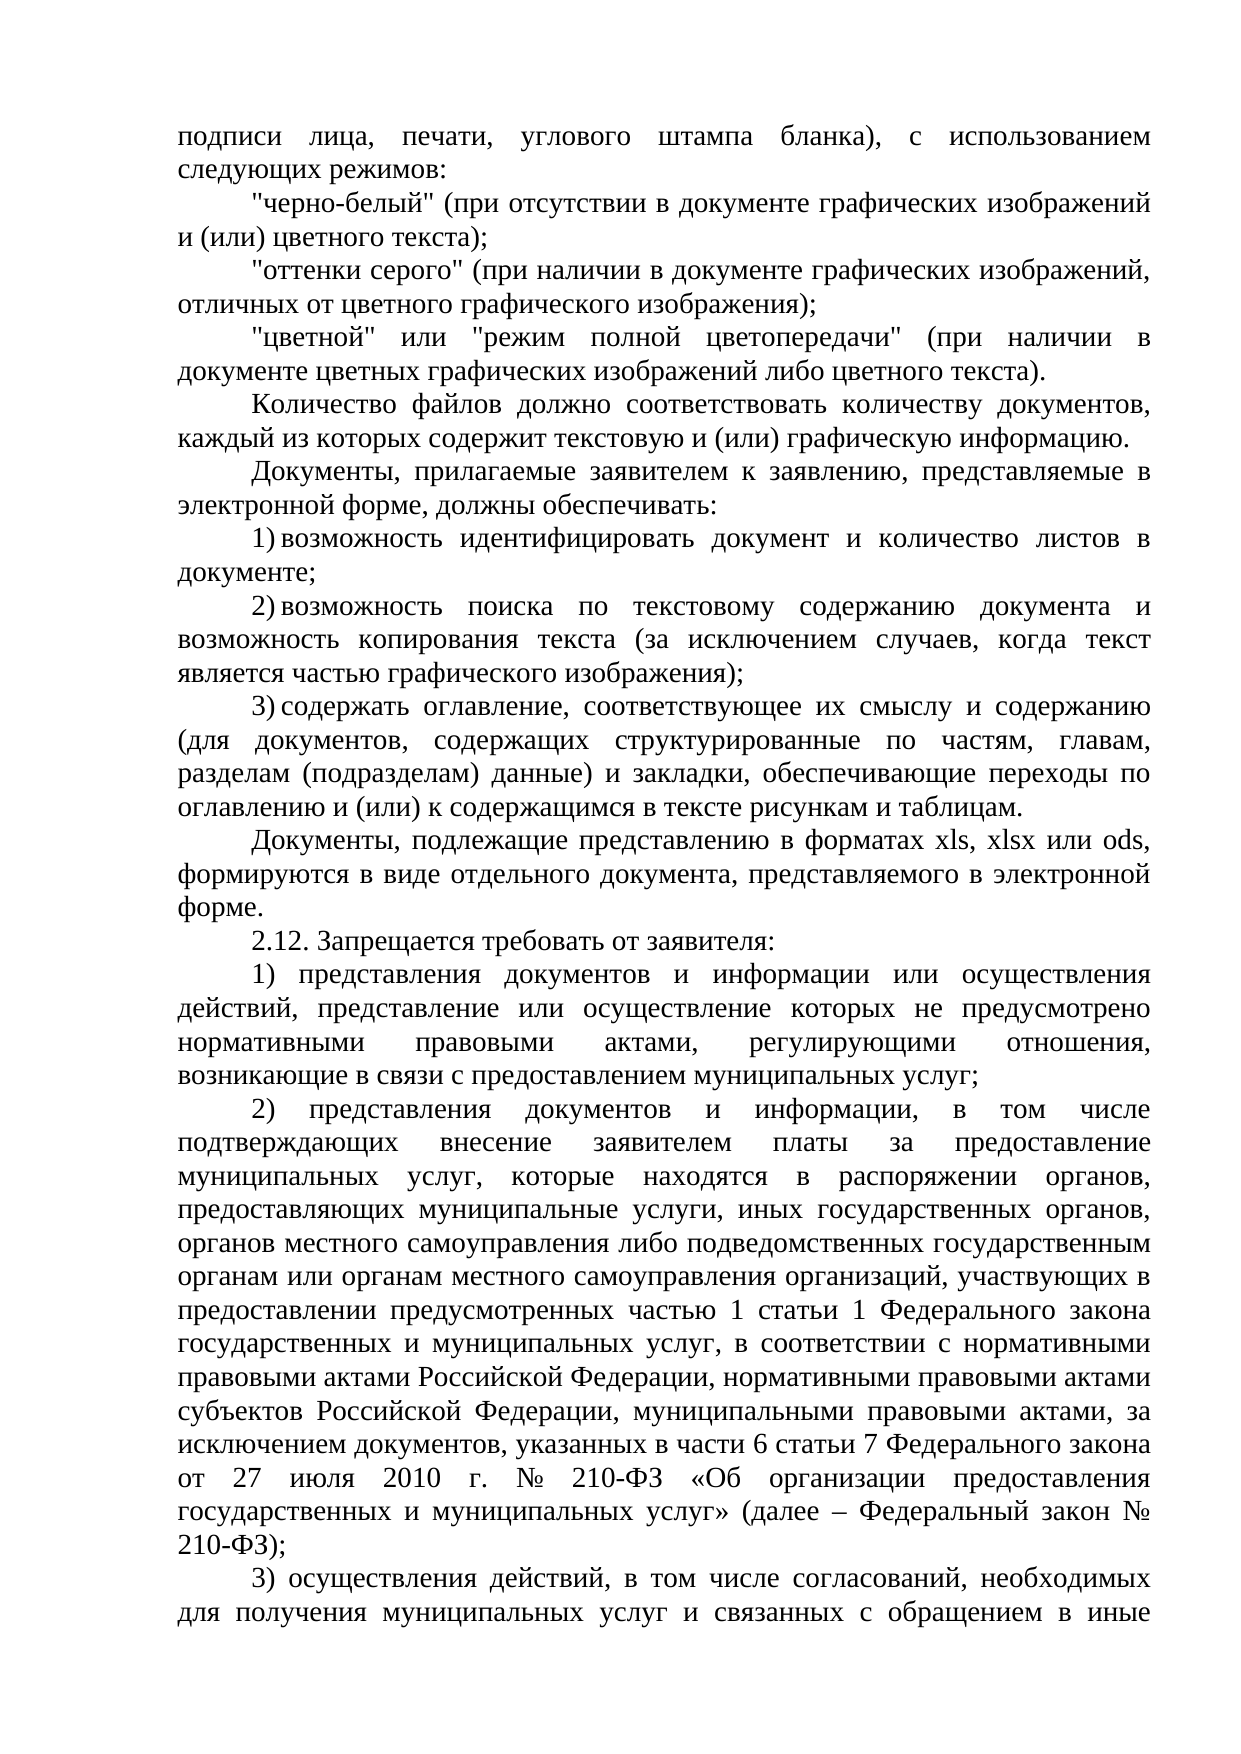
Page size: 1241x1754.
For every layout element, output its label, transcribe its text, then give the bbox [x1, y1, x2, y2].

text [177, 118, 1152, 185]
text 1) представления документов и информации или осуществления действий, представление или осуществление которых не предусмотрено нормативными правовыми актами, регулирующими отношения, возникающие в связи с предоставлением муниципальных услуг; [177, 957, 1152, 1091]
text Документы, подлежащие представлению в форматах xls, xlsx или ods, формируются в виде отдельного документа, представляемого в электронной форме. [177, 822, 1152, 923]
text 2) представления документов и информации, в том числе подтверждающих внесение заявителем платы за предоставление муниципальных услуг, которые находятся в распоряжении органов, предоставляющих муниципальные услуги, иных государственных органов, органов местного самоуправления либо подведомственных государственным органам или органам местного самоуправления организаций, участвующих в предоставлении предусмотренных частью 1 статьи 1 Федерального закона государственных и муниципальных услуг, в соответствии с нормативными правовыми актами Российской Федерации, нормативными правовыми актами субъектов Российской Федерации, муниципальными правовыми актами, за исключением документов, указанных в части 6 статьи 7 Федерального закона от 27 июля 2010 г. № 210-ФЗ «Об организации предоставления государственных и муниципальных услуг» (далее – Федеральный закон № 210-ФЗ); [177, 1091, 1152, 1560]
text Документы, прилагаемые заявителем к заявлению, представляемые в электронной форме, должны обеспечивать: [177, 453, 1152, 521]
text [177, 1560, 1152, 1627]
list возможность идентифицировать документ и количество листов в документе; [177, 521, 1152, 588]
text Количество файлов должно соответствовать количеству документов, каждый из которых содержит текстовую и (или) графическую информацию. [177, 386, 1152, 453]
text "оттенки серого" (при наличии в документе графических изображений, отличных от цветного графического изображения); [177, 252, 1152, 319]
text "цветной" или "режим полной цветопередачи" (при наличии в документе цветных графических изображений либо цветного текста). [177, 319, 1152, 386]
text 2.12. Запрещается требовать от заявителя: [177, 923, 1152, 957]
list содержать оглавление, соответствующее их смыслу и содержанию (для документов, содержащих структурированные по частям, главам, разделам (подразделам) данные) и закладки, обеспечивающие переходы по оглавлению и (или) к содержащимся в тексте рисункам и таблицам. [177, 688, 1152, 822]
list возможность поиска по текстовому содержанию документа и возможность копирования текста (за исключением случаев, когда текст является частью графического изображения); [177, 588, 1152, 688]
text "черно-белый" (при отсутствии в документе графических изображений и (или) цветного текста); [177, 185, 1152, 252]
